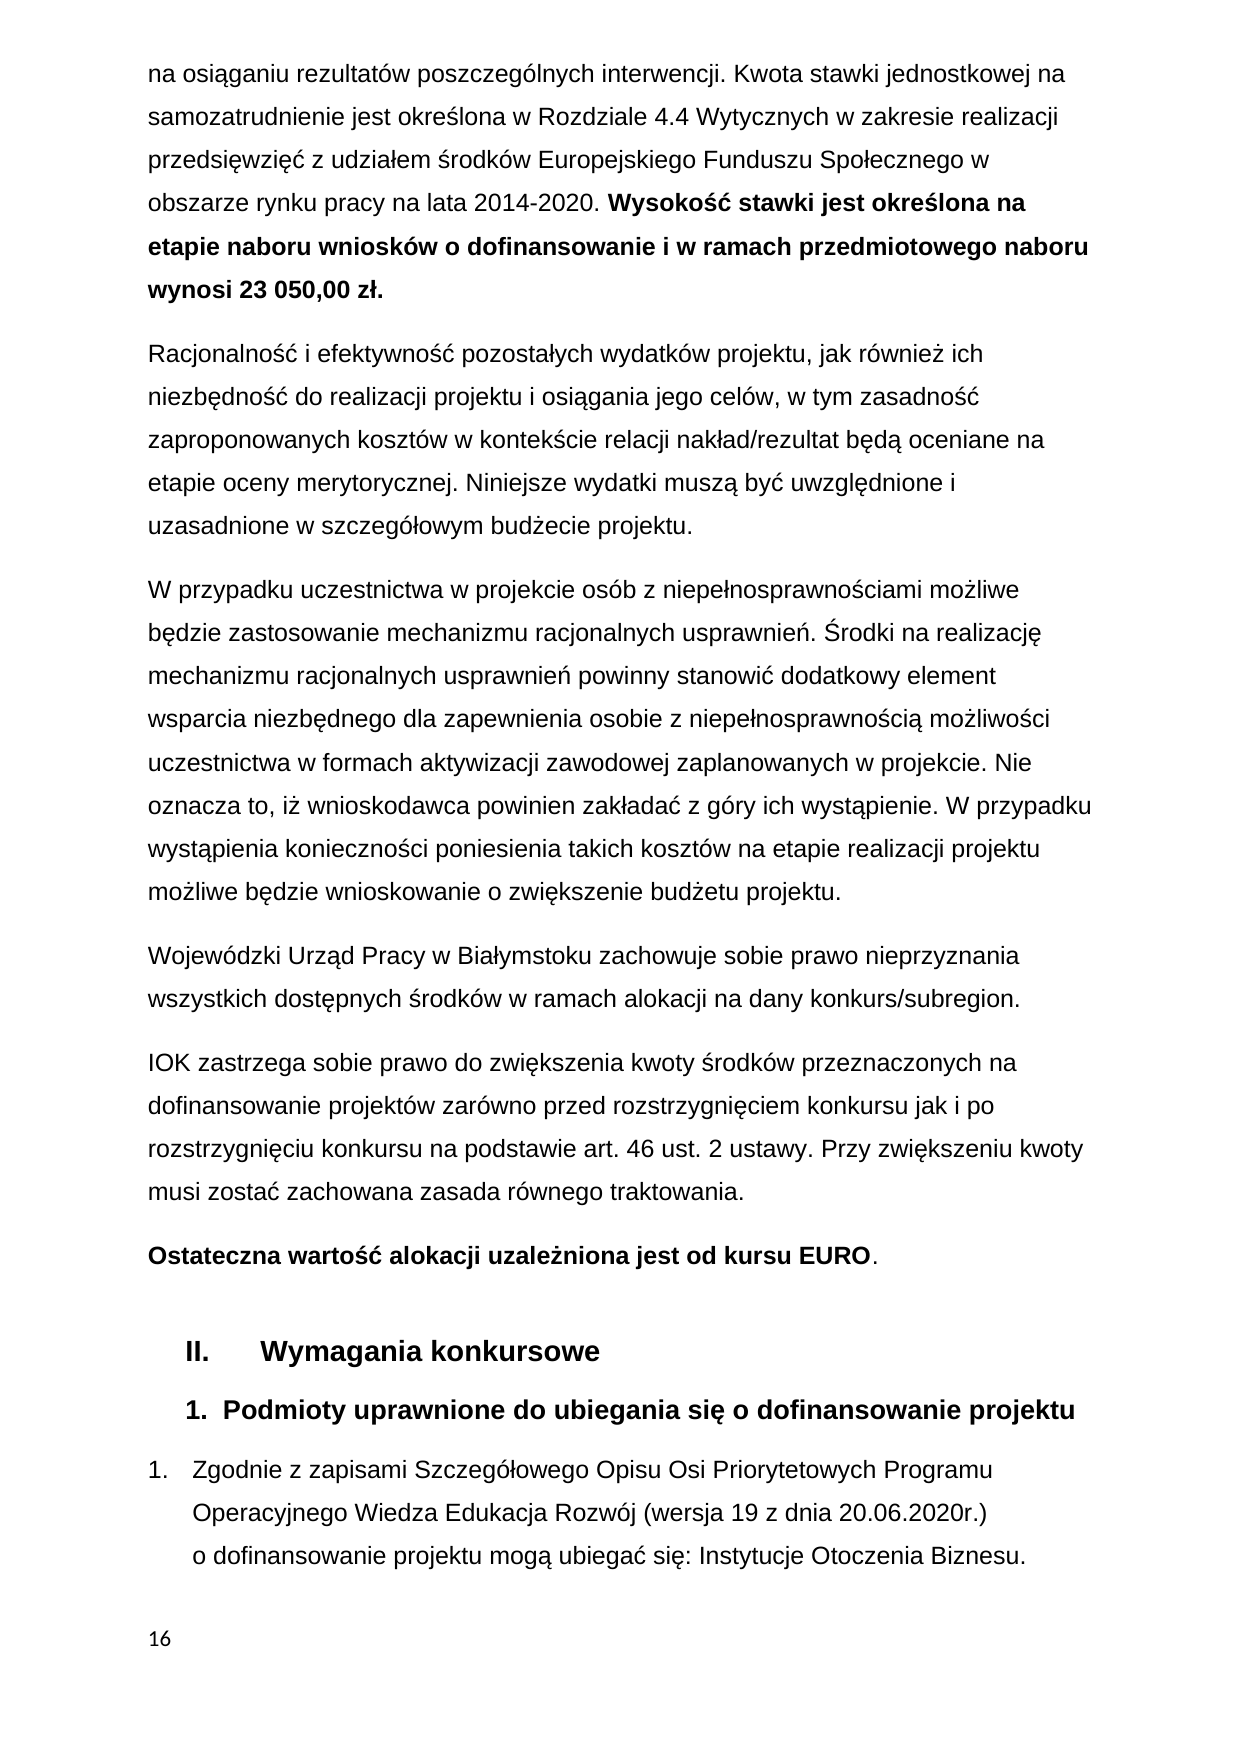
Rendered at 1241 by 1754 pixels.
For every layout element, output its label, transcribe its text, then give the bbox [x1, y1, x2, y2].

subtitle Wymagania konkursowe [185, 1334, 1093, 1368]
text Ostateczna wartość alokacji uzależniona jest od kursu EURO. [148, 1241, 1093, 1270]
text Racjonalność i efektywność pozostałych wydatków projektu, jak również ich niezbędność do realizacji projektu i osiągania jego celów, w tym zasadność zaproponowanych kosztów w kontekście relacji nakład/rezultat będą oceniane na etapie oceny merytorycznej. Niniejsze wydatki muszą być uwzględnione i uzasadnione w szczegółowym budżecie projektu. [148, 339, 1093, 540]
text Wojewódzki Urząd Pracy w Białymstoku zachowuje sobie prawo nieprzyznania wszystkich dostępnych środków w ramach alokacji na dany konkurs/subregion. [148, 941, 1093, 1013]
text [148, 59, 1093, 303]
text IOK zastrzega sobie prawo do zwiększenia kwoty środków przeznaczonych na dofinansowanie projektów zarówno przed rozstrzygnięciem konkursu jak i po rozstrzygnięciu konkursu na podstawie art. 46 ust. 2 ustawy. Przy zwiększeniu kwoty musi zostać zachowana zasada równego traktowania. [148, 1048, 1093, 1206]
subtitle Podmioty uprawnione do ubiegania się o dofinansowanie projektu [185, 1394, 1093, 1425]
text W przypadku uczestnictwa w projekcie osób z niepełnosprawnościami możliwe będzie zastosowanie mechanizmu racjonalnych usprawnień. Środki na realizację mechanizmu racjonalnych usprawnień powinny stanowić dodatkowy element wsparcia niezbędnego dla zapewnienia osobie z niepełnosprawnością możliwości uczestnictwa w formach aktywizacji zawodowej zaplanowanych w projekcie. Nie oznacza to, iż wnioskodawca powinien zakładać z góry ich wystąpienie. W przypadku wystąpienia konieczności poniesienia takich kosztów na etapie realizacji projektu możliwe będzie wnioskowanie o zwiększenie budżetu projektu. [148, 575, 1093, 906]
list Zgodnie z zapisami Szczegółowego Opisu Osi Priorytetowych Programu Operacyjnego Wiedza Edukacja Rozwój (wersja 19 z dnia 20.06.2020r.) o dofinansowanie projektu mogą ubiegać się: Instytucje Otoczenia Biznesu. [148, 1455, 1093, 1570]
